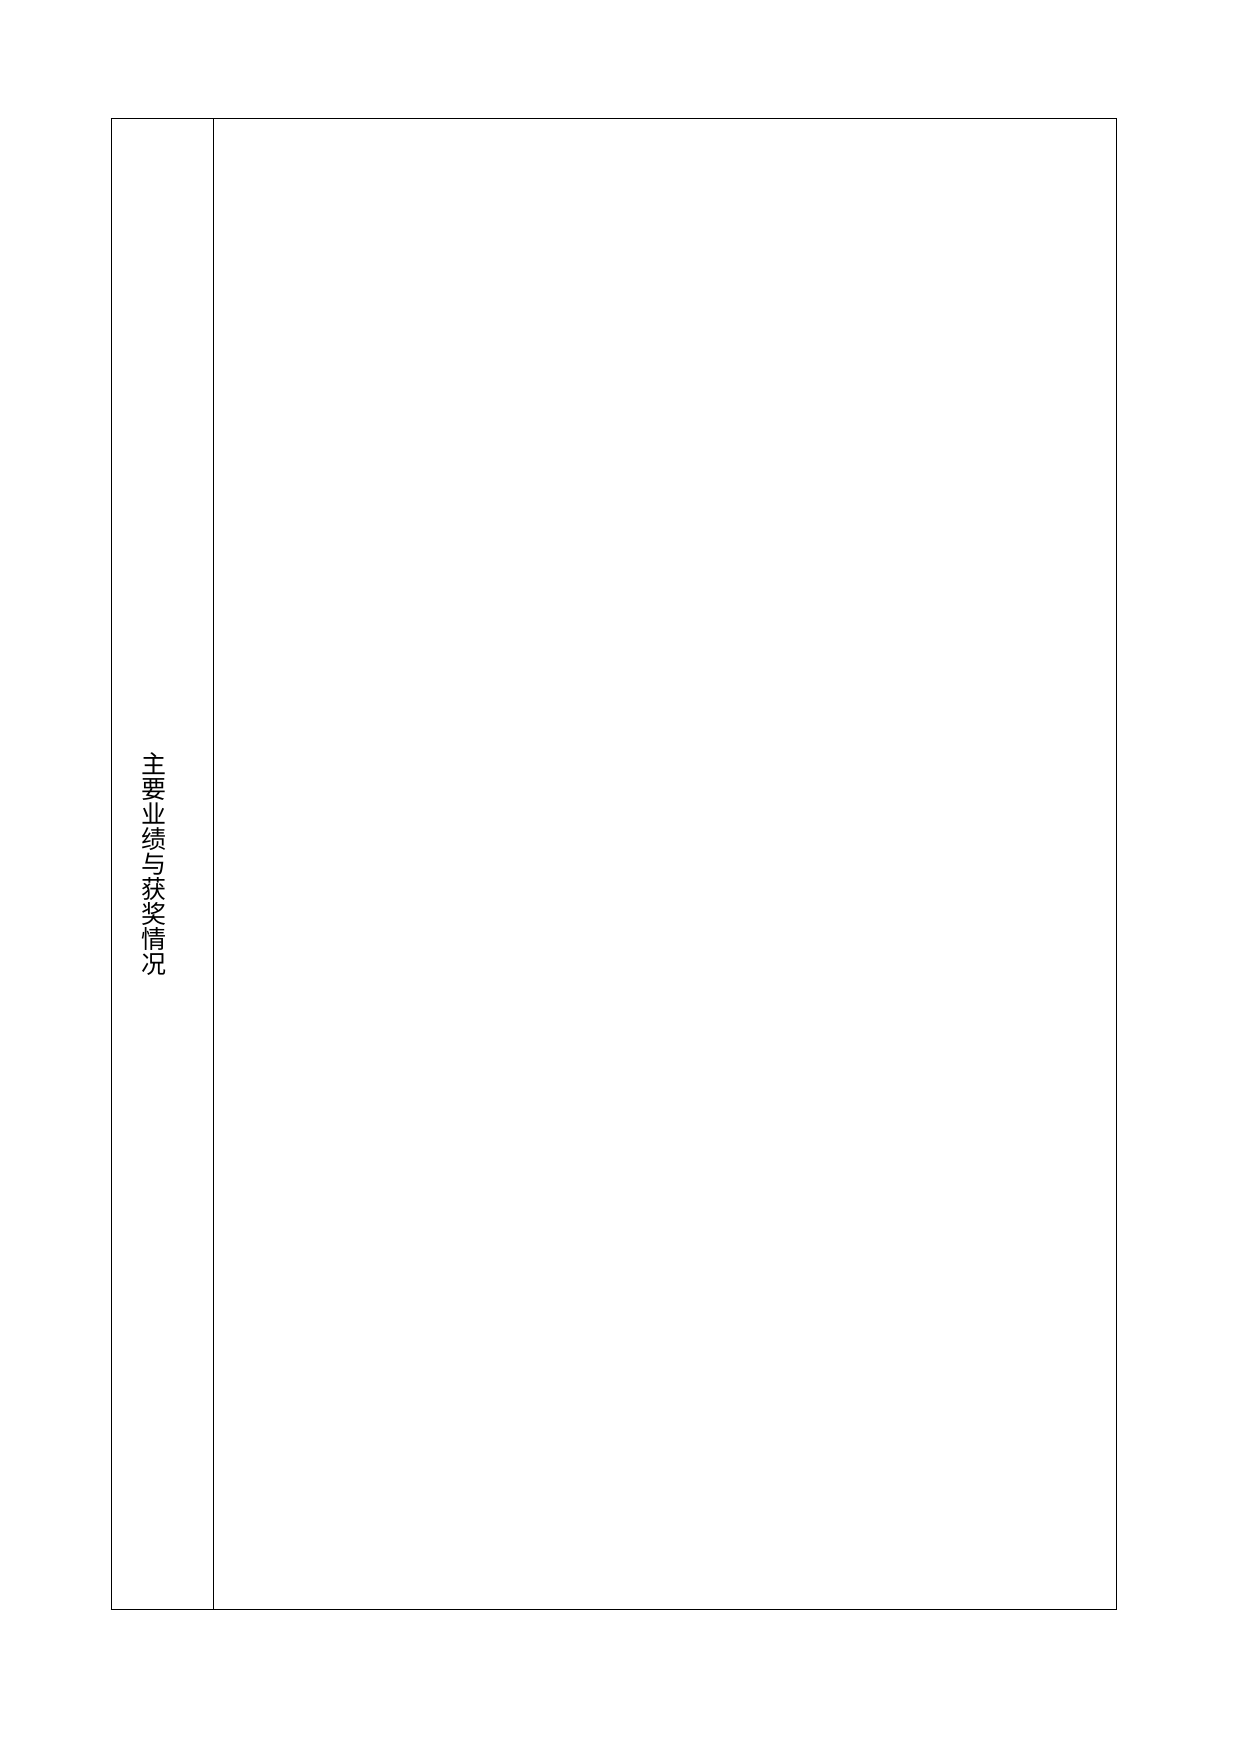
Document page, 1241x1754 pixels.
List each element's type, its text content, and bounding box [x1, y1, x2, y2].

table_cell [214, 119, 1116, 1608]
table_cell 主要业绩与获奖情况 [112, 119, 213, 1608]
